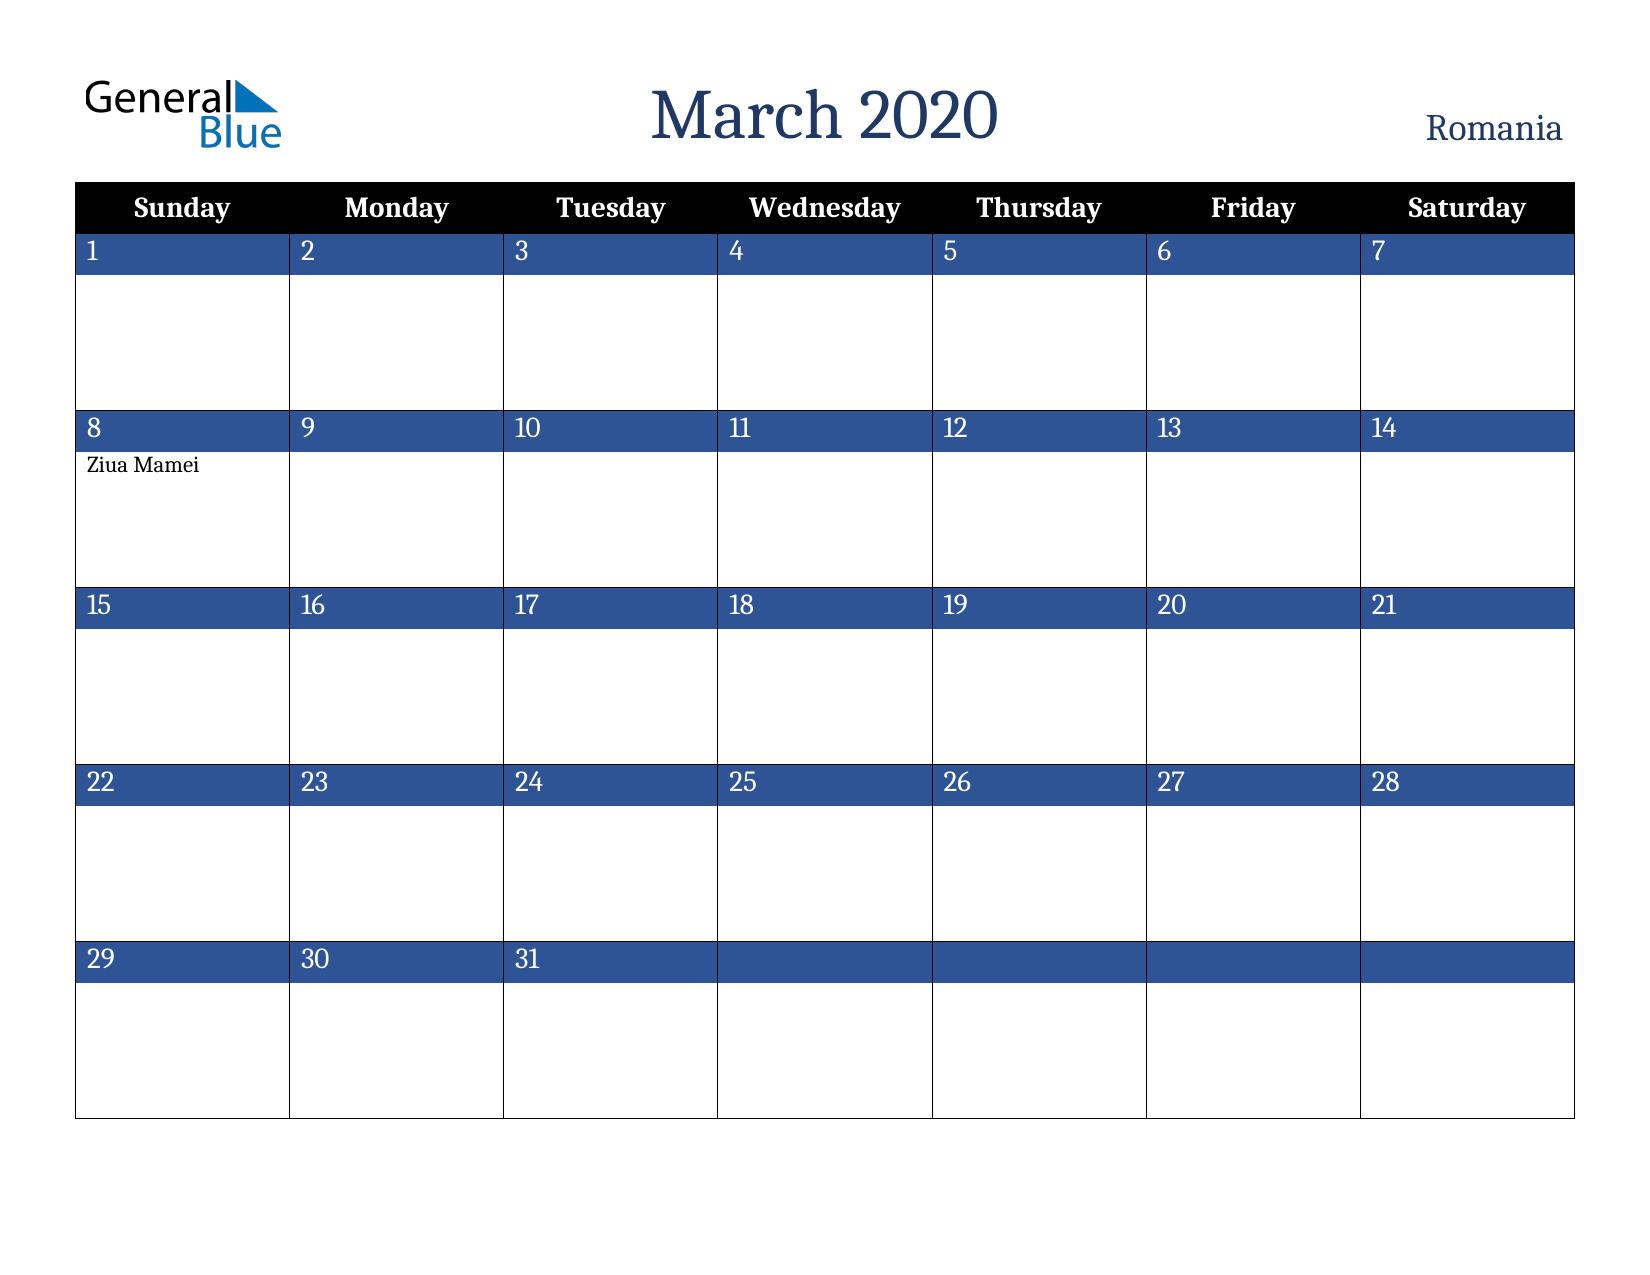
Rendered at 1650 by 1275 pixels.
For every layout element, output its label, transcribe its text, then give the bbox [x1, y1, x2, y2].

table_cell 26 [933, 765, 1146, 806]
table_cell 31 [504, 942, 717, 983]
table_cell [290, 983, 503, 1118]
table_cell [76, 806, 289, 941]
table_cell [933, 942, 1146, 983]
table_cell [76, 629, 289, 764]
table_cell 1 [76, 234, 289, 275]
table_cell Sunday [76, 183, 289, 233]
table_cell 17 [504, 588, 717, 629]
table_cell 27 [1147, 765, 1360, 806]
table_cell [504, 452, 717, 587]
table_cell 25 [718, 765, 932, 806]
table_cell [290, 806, 503, 941]
table_cell 18 [718, 588, 932, 629]
table_cell 10 [504, 411, 717, 452]
table_cell [504, 983, 717, 1118]
table_cell [76, 275, 289, 410]
table_cell Saturday [1361, 183, 1574, 233]
table_cell 28 [1361, 765, 1574, 806]
table_cell [718, 983, 932, 1118]
table_cell 8 [76, 411, 289, 452]
table_cell Ziua Mamei [76, 452, 289, 587]
table_cell [1147, 275, 1360, 410]
table_cell [76, 983, 289, 1118]
table_header [76, 75, 503, 182]
table_cell [1361, 983, 1574, 1118]
table_cell [290, 629, 503, 764]
table_cell [1361, 452, 1574, 587]
table_cell 11 [718, 411, 932, 452]
table_cell 3 [504, 234, 717, 275]
table_cell 6 [1147, 234, 1360, 275]
table_cell [504, 275, 717, 410]
table_cell Monday [290, 183, 503, 233]
table_cell [504, 629, 717, 764]
table_cell 7 [1361, 234, 1574, 275]
table_cell [1147, 983, 1360, 1118]
table_cell [933, 275, 1146, 410]
table_cell Friday [1147, 183, 1360, 233]
table_header March 2020 [504, 75, 1146, 182]
table_cell [1147, 942, 1360, 983]
table_cell 14 [1361, 411, 1574, 452]
table_cell 12 [933, 411, 1146, 452]
table_cell [933, 629, 1146, 764]
table_cell 20 [1147, 588, 1360, 629]
table_cell [1147, 806, 1360, 941]
table_cell [718, 275, 932, 410]
table_cell Thursday [933, 183, 1146, 233]
table_cell [933, 983, 1146, 1118]
table_cell Tuesday [504, 183, 717, 233]
table_cell 2 [290, 234, 503, 275]
table_cell [933, 806, 1146, 941]
table_cell [718, 452, 932, 587]
table_cell 9 [290, 411, 503, 452]
table_cell [1147, 452, 1360, 587]
table_cell 15 [76, 588, 289, 629]
table_cell [1361, 942, 1574, 983]
table_cell [1147, 629, 1360, 764]
table_cell 5 [933, 234, 1146, 275]
table_cell [504, 806, 717, 941]
table_header Romania [1146, 75, 1574, 182]
table_cell 30 [290, 942, 503, 983]
table_cell 23 [290, 765, 503, 806]
table_cell [290, 275, 503, 410]
table_cell 4 [718, 234, 932, 275]
table_cell [718, 806, 932, 941]
table_cell 29 [76, 942, 289, 983]
picture [86, 80, 281, 148]
table_cell [718, 942, 932, 983]
table_cell 24 [504, 765, 717, 806]
table_cell Wednesday [718, 183, 932, 233]
table_cell 16 [290, 588, 503, 629]
table_cell [1361, 806, 1574, 941]
table_cell 21 [1361, 588, 1574, 629]
table_cell [718, 629, 932, 764]
table_cell 19 [933, 588, 1146, 629]
table_cell [933, 452, 1146, 587]
table_cell 13 [1147, 411, 1360, 452]
table_cell [1361, 629, 1574, 764]
table_cell 22 [76, 765, 289, 806]
table_cell [1361, 275, 1574, 410]
table_cell [290, 452, 503, 587]
